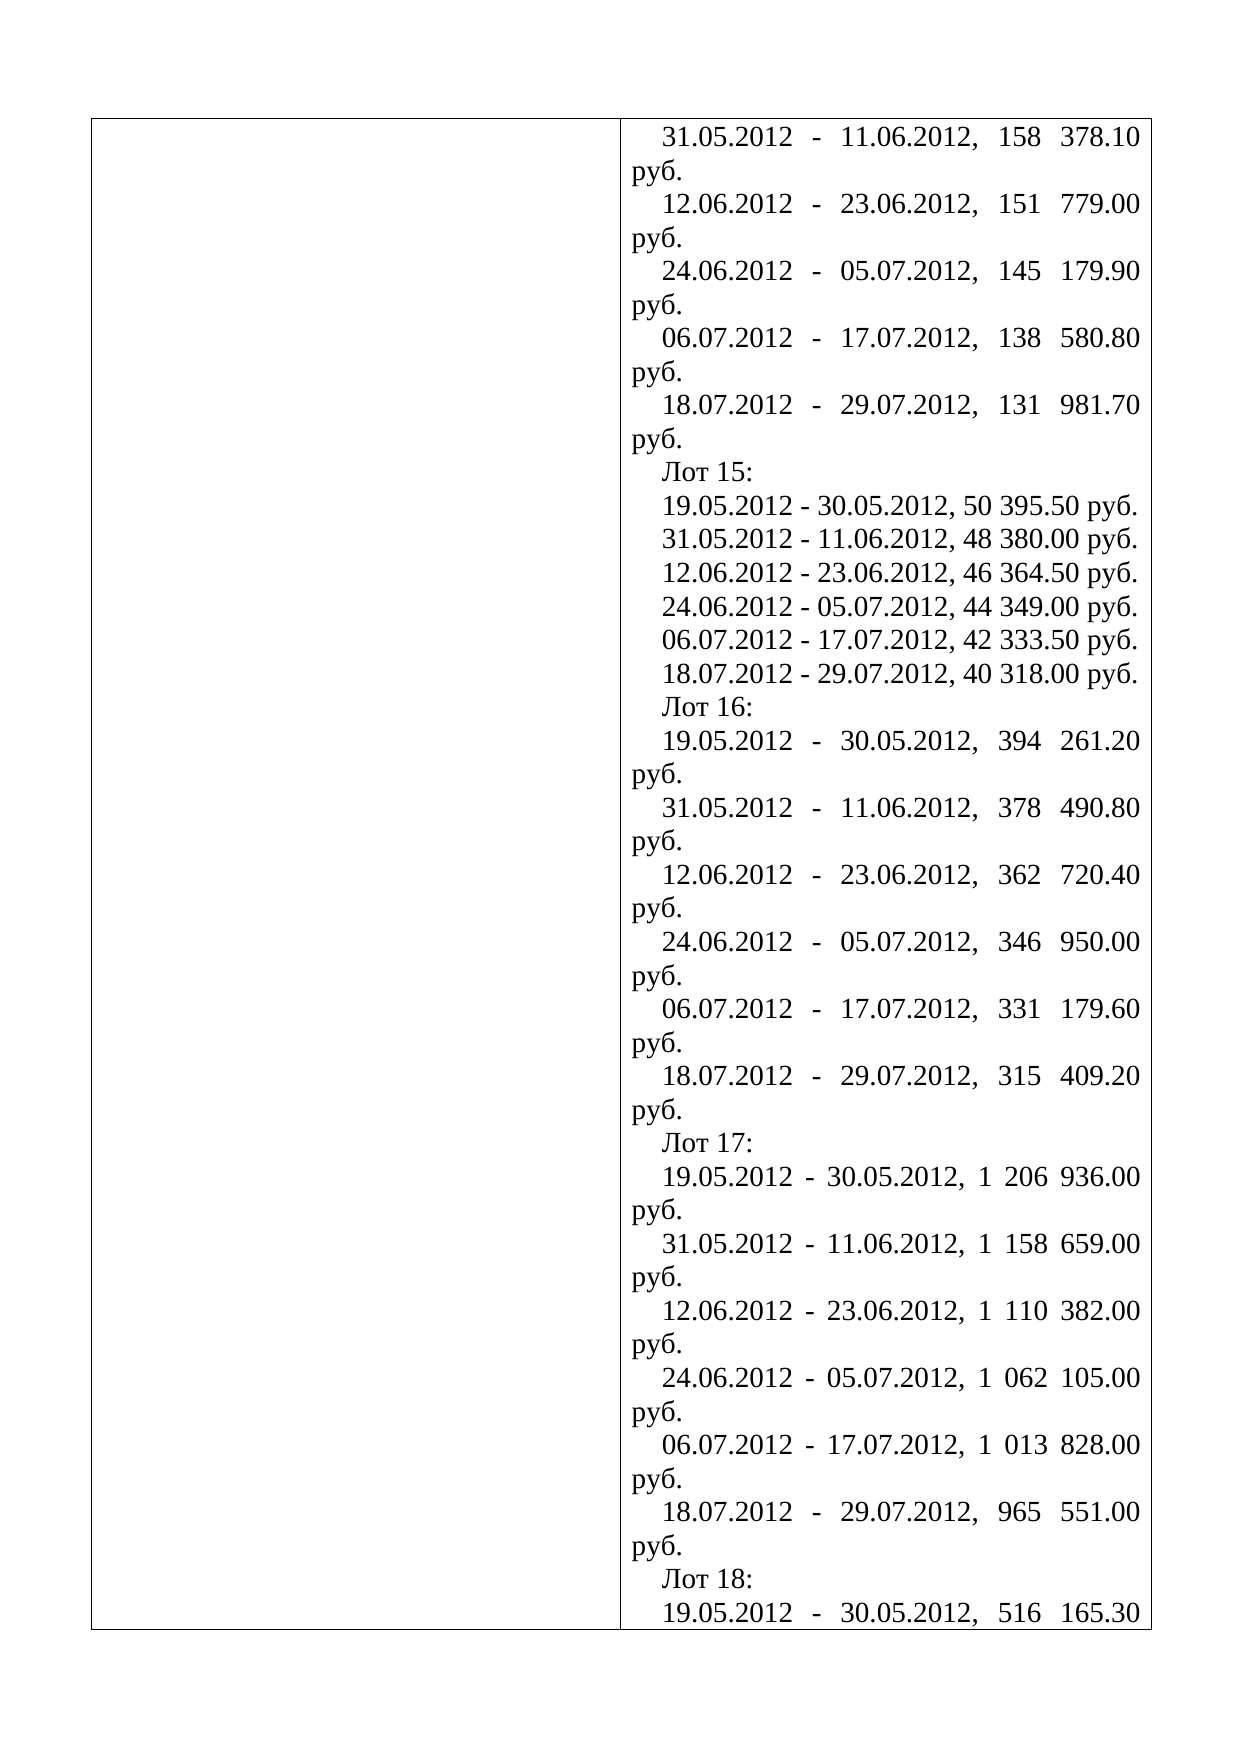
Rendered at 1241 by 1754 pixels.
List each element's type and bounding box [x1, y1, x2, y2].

table_cell [621, 119, 1151, 1628]
table_cell [92, 119, 620, 1628]
